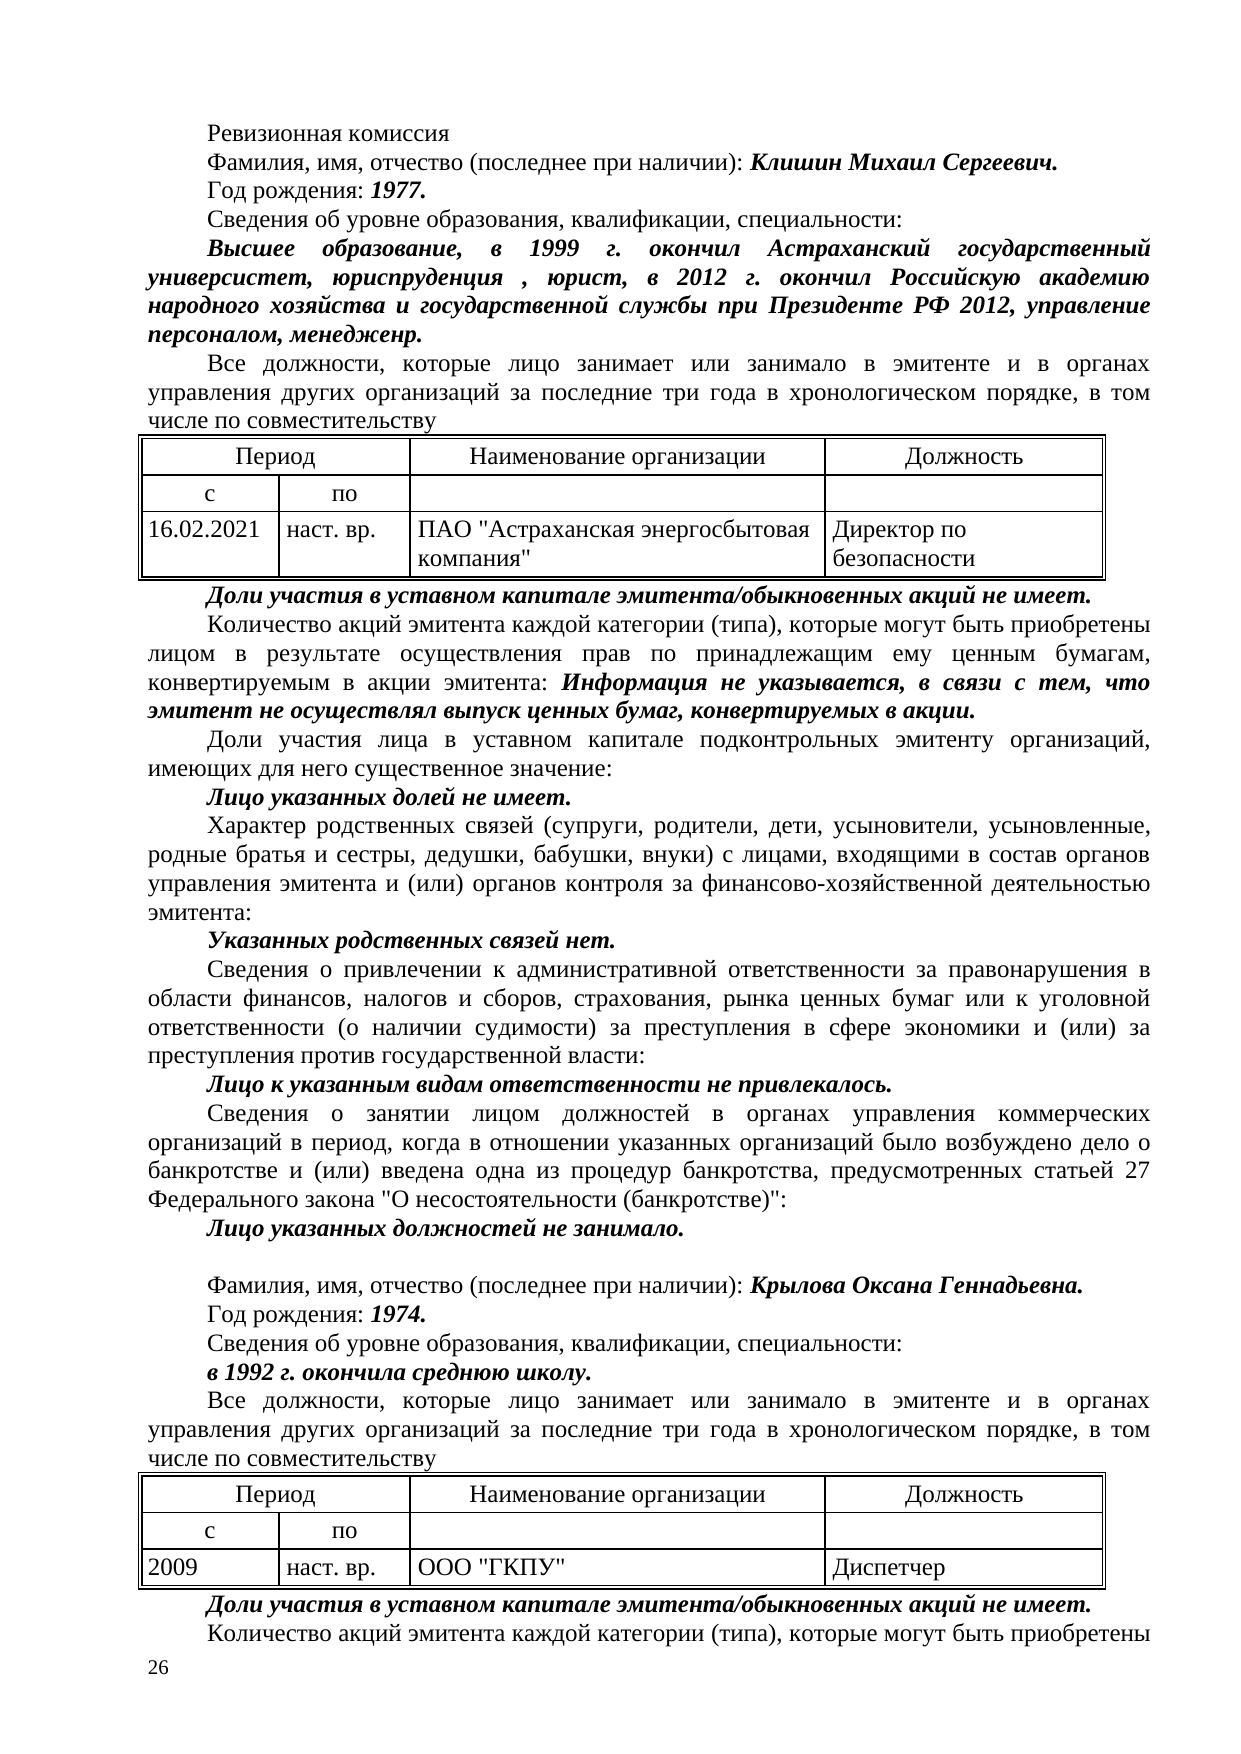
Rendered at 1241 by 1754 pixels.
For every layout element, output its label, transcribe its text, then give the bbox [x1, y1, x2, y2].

text Сведения о занятии лицом должностей в органах управления коммерческих организаций в период, когда в отношении указанных организаций было возбуждено дело о банкротстве и (или) введена одна из процедур банкротства, предусмотренных статьей 27 Федерального закона "О несостоятельности (банкротстве)": [148, 1098, 1152, 1213]
table_cell Диспетчер [826, 1550, 1102, 1585]
text Фамилия, имя, отчество (последнее при наличии): Клишин Михаил Сергеевич. [148, 147, 1152, 176]
text Указанных родственных связей нет. [148, 926, 1152, 954]
text Высшее образование, в 1999 г. окончил Астраханский государственный универсистет, юриспруденция , юрист, в 2012 г. окончил Российскую академию народного хозяйства и государственной службы при Президенте РФ 2012, управление персоналом, менедженр. [148, 233, 1152, 348]
text Год рождения: 1974. [148, 1299, 1152, 1328]
table_cell 16.02.2021 [143, 512, 278, 576]
text Cведения об уровне образования, квалификации, специальности: [148, 204, 1152, 233]
text Год рождения: 1977. [148, 176, 1152, 204]
text Лицо указанных долей не имеет. [148, 782, 1152, 811]
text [148, 1618, 1152, 1647]
table_cell 2009 [143, 1550, 278, 1585]
table_cell [411, 1513, 824, 1548]
text Cведения об уровне образования, квалификации, специальности: [148, 1328, 1152, 1357]
table_cell ПАО "Астраханская энергосбытовая компания" [411, 512, 824, 576]
table_cell ООО "ГКПУ" [411, 1550, 824, 1585]
text Характер родственных связей (супруги, родители, дети, усыновители, усыновленные, родные братья и сестры, дедушки, бабушки, внуки) с лицами, входящими в состав органов управления эмитента и (или) органов контроля за финансово-хозяйственной деятельностью эмитента: [148, 811, 1152, 926]
table_cell по [280, 1513, 409, 1548]
text Все должности, которые лицо занимает или занимало в эмитенте и в органах управления других организаций за последние три года в хронологическом порядке, в том числе по совместительству [148, 348, 1152, 434]
table_cell наст. вр. [280, 1550, 409, 1585]
table_cell [826, 476, 1102, 511]
text Лицо к указанным видам ответственности не привлекалось. [148, 1069, 1152, 1098]
text Доли участия в уставном капитале эмитента/обыкновенных акций не имеет. [148, 1589, 1152, 1618]
table_header Наименование организации [411, 1477, 824, 1512]
subtitle Ревизионная комиссия [148, 118, 1152, 147]
subtitle Доли участия лица в уставном капитале подконтрольных эмитенту организаций, имеющих для него существенное значение: [148, 724, 1152, 782]
table_cell по [280, 476, 409, 511]
table_header Наименование организации [411, 439, 824, 474]
table_header Должность [826, 1477, 1102, 1512]
table_cell с [143, 476, 278, 511]
text в 1992 г. окончила среднюю школу. [148, 1357, 1152, 1386]
table_cell наст. вр. [280, 512, 409, 576]
table_header Период [143, 439, 409, 474]
text Сведения о привлечении к административной ответственности за правонарушения в области финансов, налогов и сборов, страхования, рынка ценных бумаг или к уголовной ответственности (о наличии судимости) за преступления в сфере экономики и (или) за преступления против государственной власти: [148, 954, 1152, 1069]
table_cell [411, 476, 824, 511]
text Все должности, которые лицо занимает или занимало в эмитенте и в органах управления других организаций за последние три года в хронологическом порядке, в том числе по совместительству [148, 1386, 1152, 1472]
table_cell Директор по безопасности [826, 512, 1102, 576]
table_header Период [143, 1477, 409, 1512]
table_header Должность [826, 439, 1102, 474]
table_cell с [143, 1513, 278, 1548]
table_cell [826, 1513, 1102, 1548]
text Лицо указанных должностей не занимало. [148, 1213, 1152, 1242]
text Доли участия в уставном капитале эмитента/обыкновенных акций не имеет. [148, 581, 1152, 609]
text Фамилия, имя, отчество (последнее при наличии): Крылова Оксана Геннадьевна. [148, 1271, 1152, 1299]
